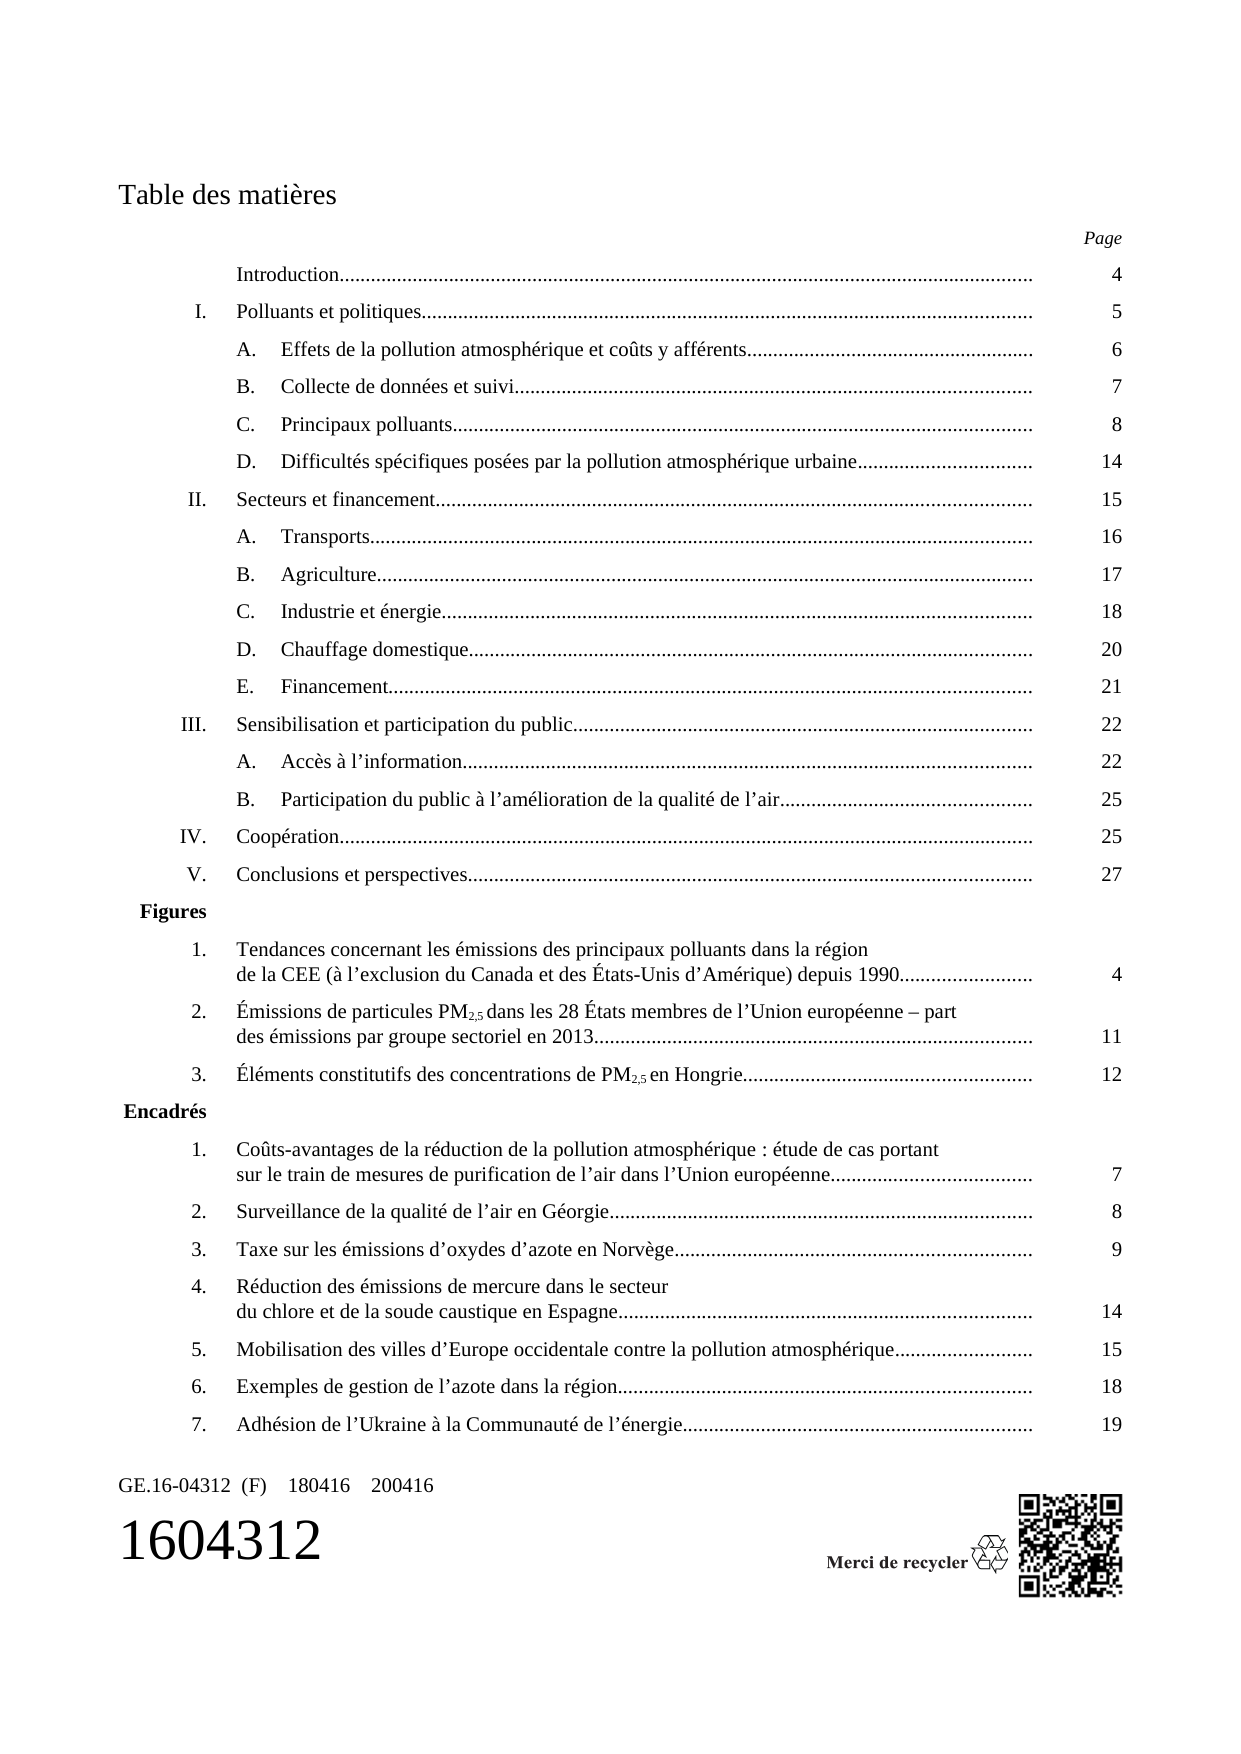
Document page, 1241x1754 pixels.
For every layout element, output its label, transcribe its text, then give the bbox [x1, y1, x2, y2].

text Page [148, 223, 1122, 248]
text 5. Mobilisation des villes d’Europe occidentale contre la pollution atmosphérique 15 [118, 1336, 1122, 1361]
text IV. Coopération 25 [118, 823, 1122, 848]
text Encadrés [118, 1098, 1122, 1123]
text Table des matières [118, 177, 1122, 211]
text 2. Surveillance de la qualité de l’air en Géorgie 8 [118, 1198, 1122, 1223]
text III. Sensibilisation et participation du public 22 [118, 711, 1122, 736]
text D. Difficultés spécifiques posées par la pollution atmosphérique urbaine 14 [236, 448, 1122, 473]
text 1. Tendances concernant les émissions des principaux polluants dans la région de la CEE (à l’exclusion du Canada et des États-Unis d’Amérique) depuis 1990 4 [118, 936, 1122, 986]
text A. Accès à l’information 22 [236, 748, 1122, 773]
text Figures [118, 898, 1122, 923]
text C. Principaux polluants 8 [236, 411, 1122, 436]
text V. Conclusions et perspectives 27 [118, 861, 1122, 886]
text 1. Coûts-avantages de la réduction de la pollution atmosphérique : étude de cas portant sur le train de mesures de purification de l’air dans l’Union européenne 7 [118, 1136, 1122, 1186]
picture [826, 1535, 1008, 1574]
text II. Secteurs et financement 15 [118, 486, 1122, 511]
text A. Effets de la pollution atmosphérique et coûts y afférents 6 [236, 336, 1122, 361]
text 4. Réduction des émissions de mercure dans le secteur du chlore et de la soude caustique en Espagne 14 [118, 1273, 1122, 1323]
text B. Agriculture 17 [236, 561, 1122, 586]
text 3. Taxe sur les émissions d’oxydes d’azote en Norvège 9 [118, 1236, 1122, 1261]
text 2. Émissions de particules PM2,5 dans les 28 États membres de l’Union européenne – part des émissions par groupe sectoriel en 2013 11 [118, 998, 1122, 1048]
text B. Collecte de données et suivi 7 [236, 373, 1122, 398]
text C. Industrie et énergie 18 [236, 598, 1122, 623]
text B. Participation du public à l’amélioration de la qualité de l’air 25 [236, 786, 1122, 811]
text 3. Éléments constitutifs des concentrations de PM2,5 en Hongrie 12 [118, 1061, 1122, 1086]
text D. Chauffage domestique 20 [236, 636, 1122, 661]
picture [1018, 1494, 1124, 1599]
text I. Polluants et politiques 5 [118, 298, 1122, 323]
text 7. Adhésion de l’Ukraine à la Communauté de l’énergie 19 [118, 1411, 1122, 1436]
text Introduction 4 [118, 261, 1122, 286]
text E. Financement 21 [236, 673, 1122, 698]
text 6. Exemples de gestion de l’azote dans la région 18 [118, 1373, 1122, 1398]
text A. Transports 16 [236, 523, 1122, 548]
